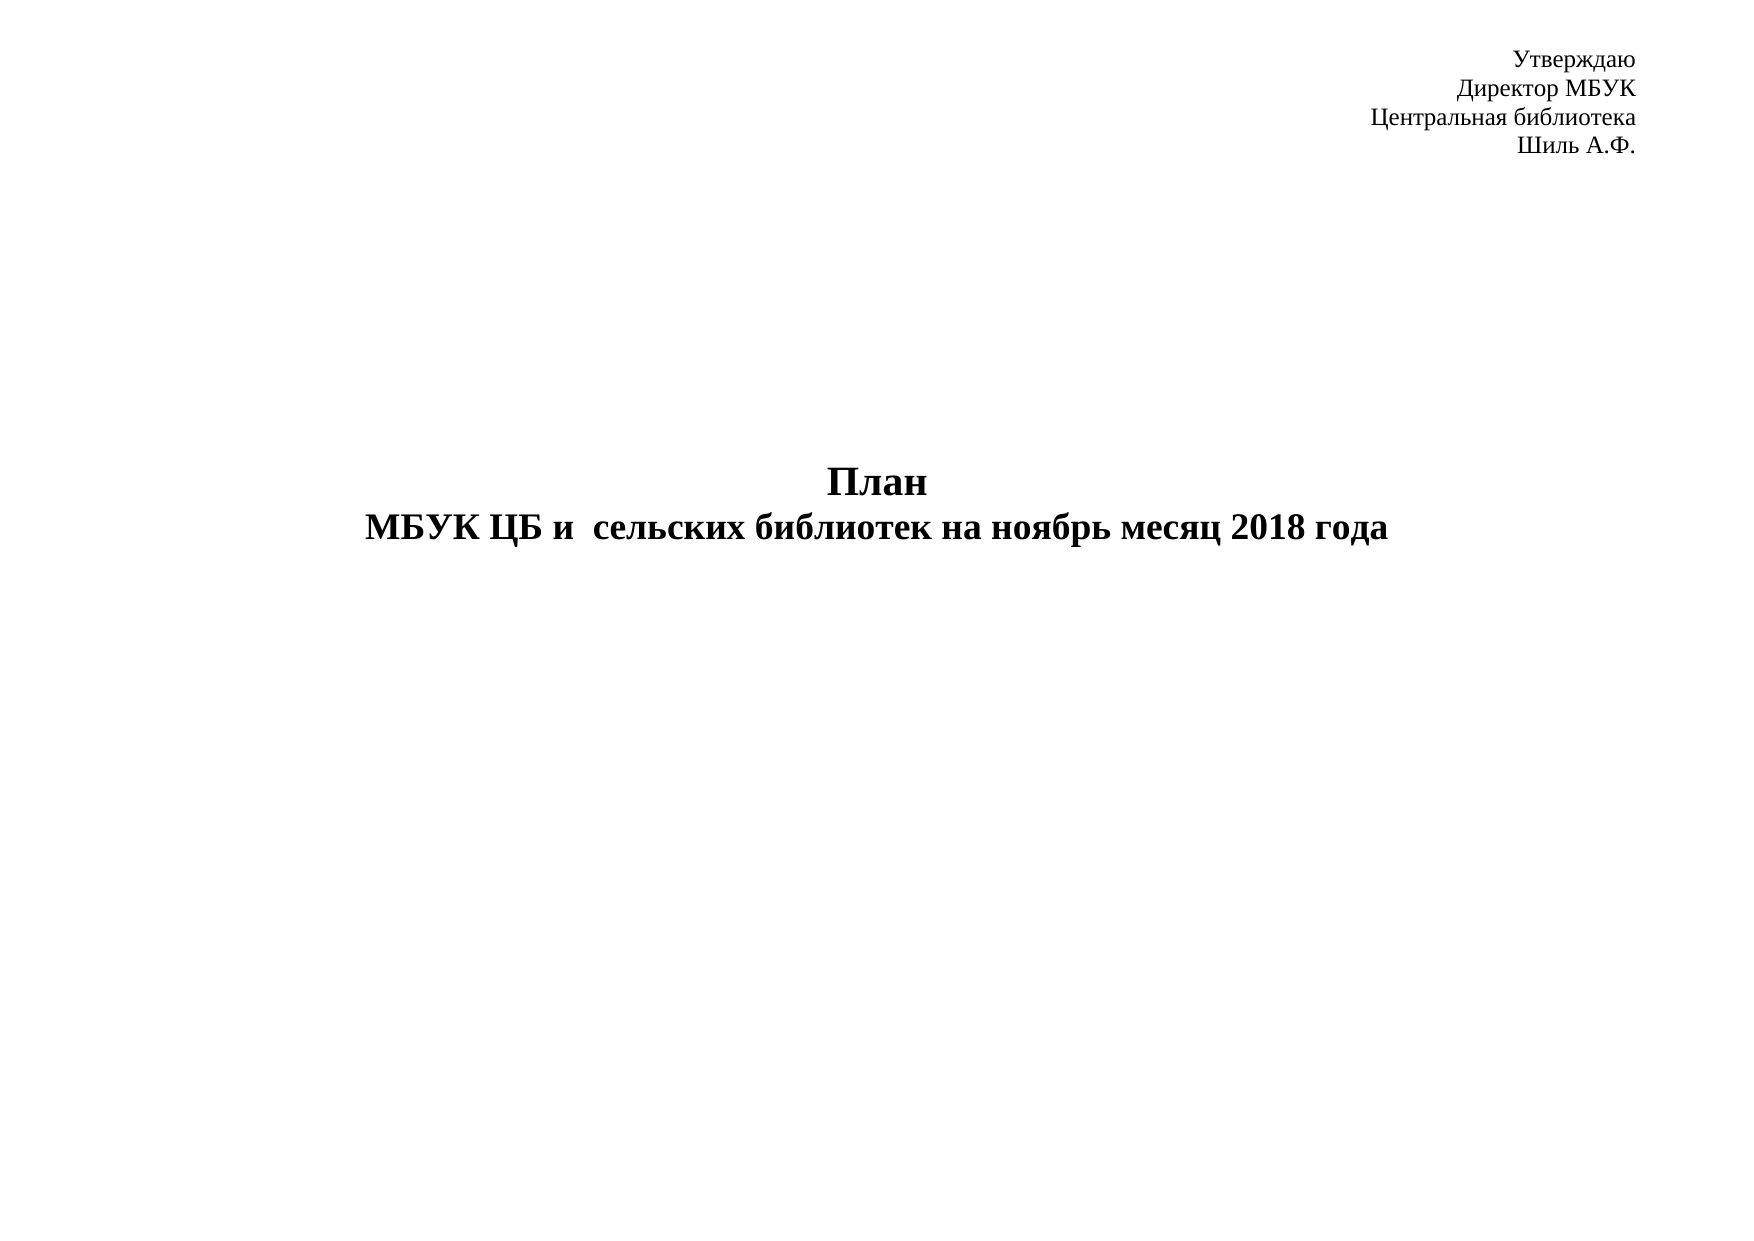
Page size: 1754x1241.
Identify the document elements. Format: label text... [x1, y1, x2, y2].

text Центральная библиотека [118, 102, 1636, 131]
text Шиль А.Ф. [118, 131, 1636, 159]
text План [118, 456, 1636, 504]
text Директор МБУК [118, 73, 1636, 102]
text Утверждаю [118, 44, 1636, 73]
text МБУК ЦБ и сельских библиотек на ноябрь месяц 2018 года [118, 504, 1636, 547]
